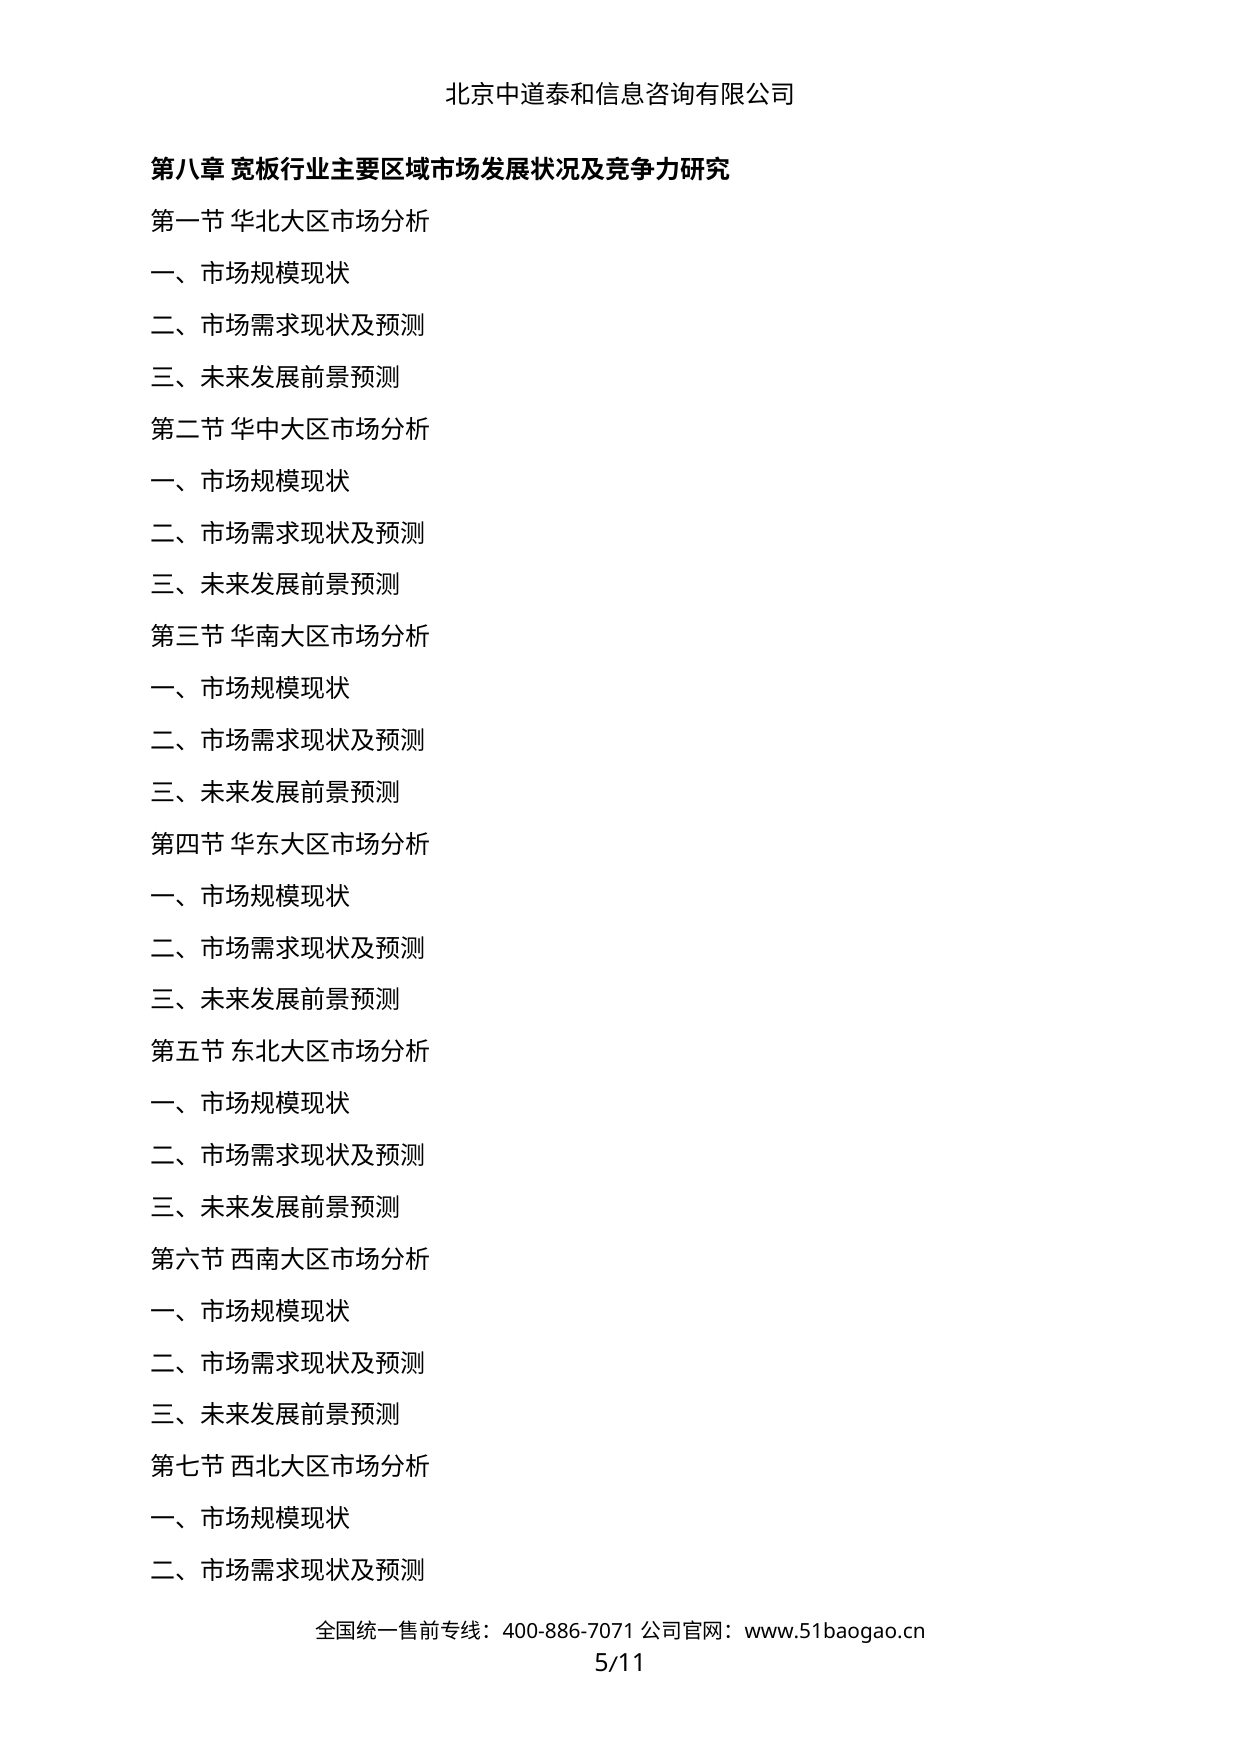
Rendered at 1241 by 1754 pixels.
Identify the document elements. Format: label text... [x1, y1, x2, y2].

text 一、市场规模现状 [150, 1084, 1090, 1120]
text 二、市场需求现状及预测 [150, 721, 1090, 757]
text 第八章 宽板行业主要区域市场发展状况及竞争力研究 [150, 150, 1090, 186]
text 一、市场规模现状 [150, 254, 1090, 290]
text 二、市场需求现状及预测 [150, 306, 1090, 342]
text 二、市场需求现状及预测 [150, 1136, 1090, 1172]
text 三、未来发展前景预测 [150, 980, 1090, 1016]
text 三、未来发展前景预测 [150, 772, 1090, 809]
text 第七节 西北大区市场分析 [150, 1447, 1090, 1483]
text 二、市场需求现状及预测 [150, 1343, 1090, 1379]
text 一、市场规模现状 [150, 1499, 1090, 1535]
text 第三节 华南大区市场分析 [150, 617, 1090, 653]
text 一、市场规模现状 [150, 876, 1090, 912]
text 第五节 东北大区市场分析 [150, 1032, 1090, 1068]
text 第一节 华北大区市场分析 [150, 202, 1090, 238]
text 一、市场规模现状 [150, 669, 1090, 705]
text 第二节 华中大区市场分析 [150, 409, 1090, 446]
text 二、市场需求现状及预测 [150, 513, 1090, 549]
text 第六节 西南大区市场分析 [150, 1239, 1090, 1276]
text 二、市场需求现状及预测 [150, 928, 1090, 964]
text 三、未来发展前景预测 [150, 357, 1090, 394]
text 三、未来发展前景预测 [150, 565, 1090, 601]
text 第四节 华东大区市场分析 [150, 824, 1090, 861]
text 三、未来发展前景预测 [150, 1395, 1090, 1431]
text 一、市场规模现状 [150, 461, 1090, 497]
text 一、市场规模现状 [150, 1291, 1090, 1327]
text 二、市场需求现状及预测 [150, 1551, 1090, 1587]
text 三、未来发展前景预测 [150, 1187, 1090, 1224]
